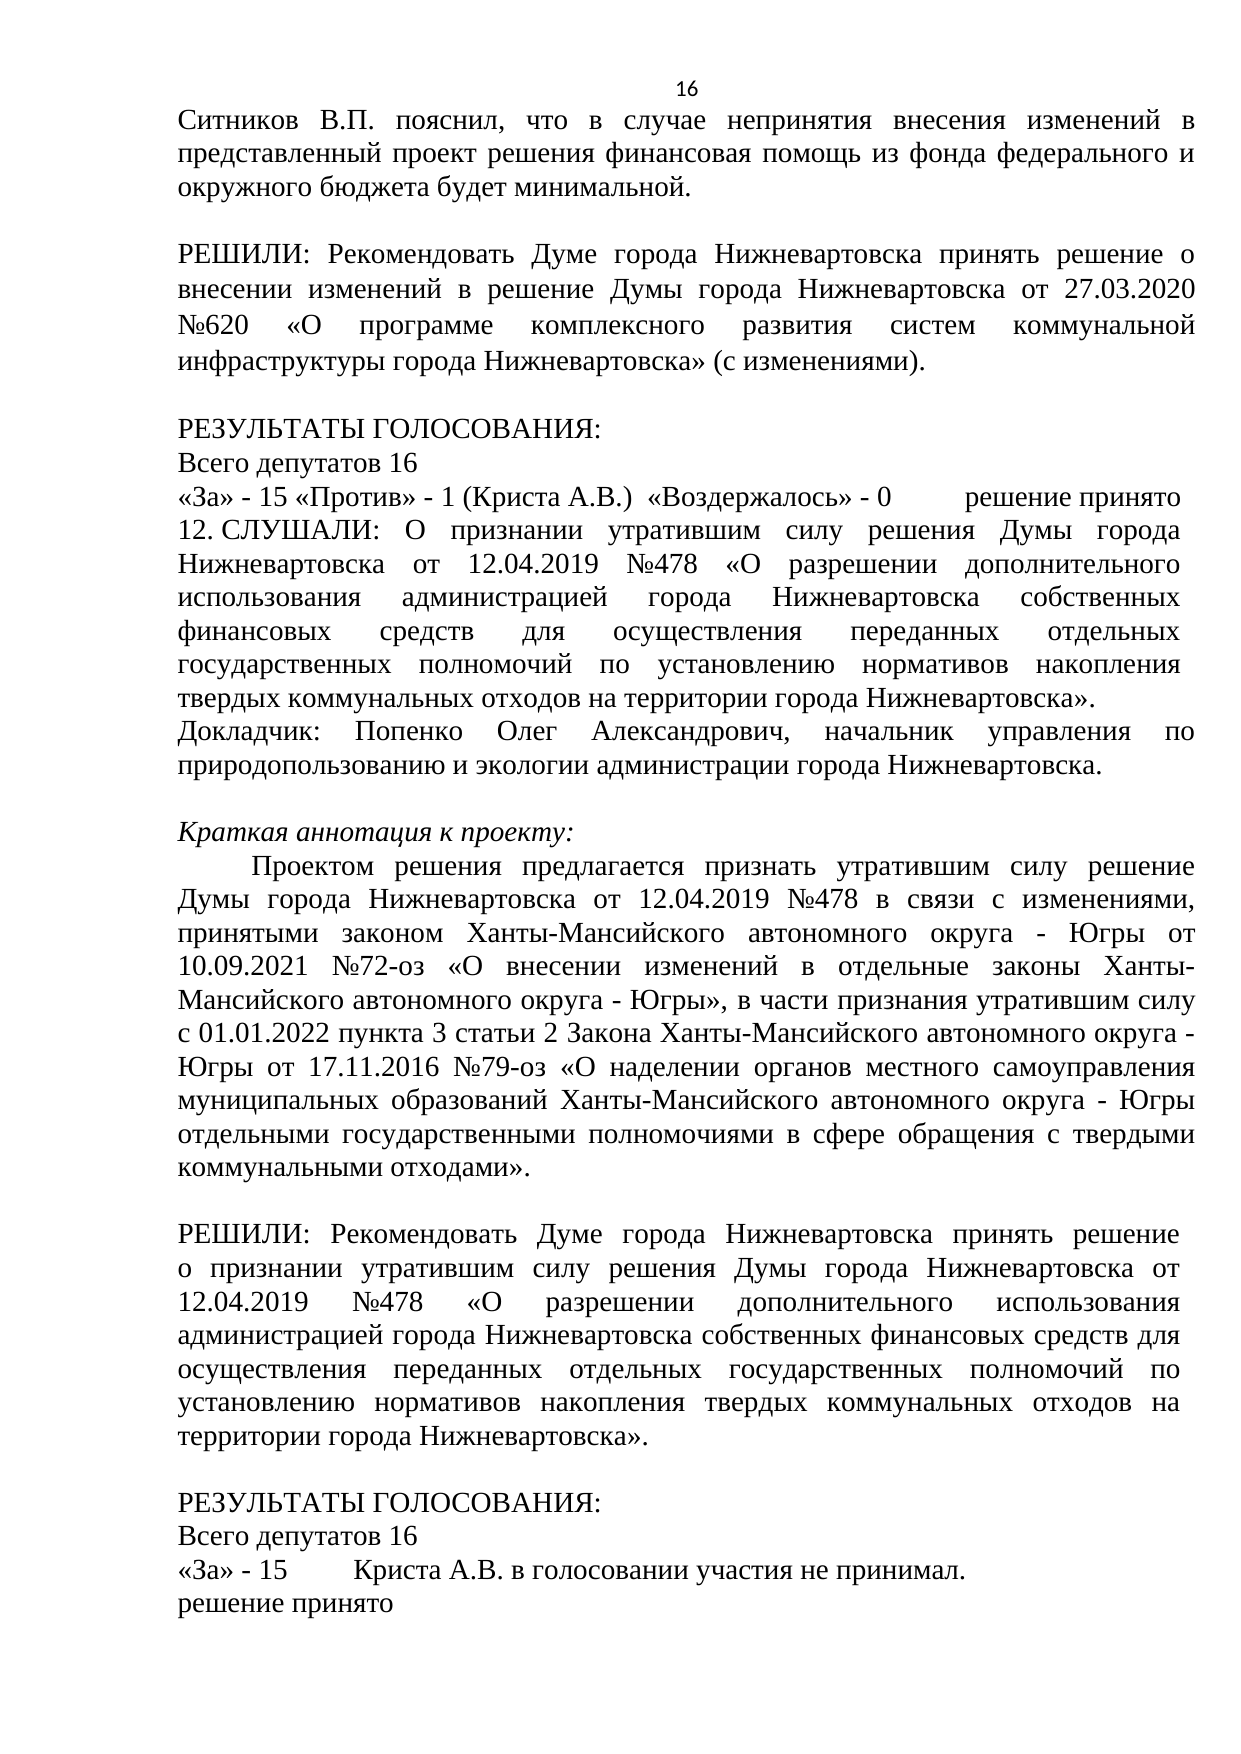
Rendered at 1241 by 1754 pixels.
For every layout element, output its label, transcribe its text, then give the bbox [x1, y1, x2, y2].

text РЕШИЛИ: Рекомендовать Думе города Нижневартовска принять решение о признании утратившим силу решения Думы города Нижневартовска от 12.04.2019 №478 «О разрешении дополнительного использования администрацией города Нижневартовска собственных финансовых средств для осуществления переданных отдельных государственных полномочий по установлению нормативов накопления твердых коммунальных отходов на территории города Нижневартовска». [177, 1217, 1181, 1451]
text РЕШИЛИ: Рекомендовать Думе города Нижневартовска принять решение о внесении изменений в решение Думы города Нижневартовска от 27.03.2020 №620 «О программе комплексного развития систем коммунальной инфраструктуры города Нижневартовска» (с изменениями). [177, 236, 1196, 376]
text Краткая аннотация к проекту: [177, 814, 1196, 848]
text Всего депутатов 16 [177, 445, 1196, 479]
text Ситников В.П. пояснил, что в случае непринятия внесения изменений в представленный проект решения финансовая помощь из фонда федерального и окружного бюджета будет минимальной. [177, 102, 1196, 202]
text «За» - 15 «Против» - 1 (Криста А.В.) «Воздержалось» - 0 решение принято [177, 479, 1196, 512]
text решение принято [177, 1586, 1196, 1619]
text РЕЗУЛЬТАТЫ ГОЛОСОВАНИЯ: [177, 1485, 1196, 1518]
text 12. СЛУШАЛИ: О признании утратившим силу решения Думы города Нижневартовска от 12.04.2019 №478 «О разрешении дополнительного использования администрацией города Нижневартовска собственных финансовых средств для осуществления переданных отдельных государственных полномочий по установлению нормативов накопления твердых коммунальных отходов на территории города Нижневартовска». [177, 512, 1181, 713]
text «За» - 15 Криста А.В. в голосовании участия не принимал. [177, 1552, 1196, 1586]
text РЕЗУЛЬТАТЫ ГОЛОСОВАНИЯ: [177, 412, 1196, 445]
text Докладчик: Попенко Олег Александрович, начальник управления по природопользованию и экологии администрации города Нижневартовска. [177, 713, 1196, 781]
text Проектом решения предлагается признать утратившим силу решение Думы города Нижневартовска от 12.04.2019 №478 в связи с изменениями, принятыми законом Ханты-Мансийского автономного округа - Югры от 10.09.2021 №72-оз «О внесении изменений в отдельные законы Ханты-Мансийского автономного округа - Югры», в части признания утратившим силу с 01.01.2022 пункта 3 статьи 2 Закона Ханты-Мансийского автономного округа - Югры от 17.11.2016 №79-оз «О наделении органов местного самоуправления муниципальных образований Ханты-Мансийского автономного округа - Югры отдельными государственными полномочиями в сфере обращения с твердыми коммунальными отходами». [177, 848, 1196, 1183]
text Всего депутатов 16 [177, 1518, 1196, 1552]
